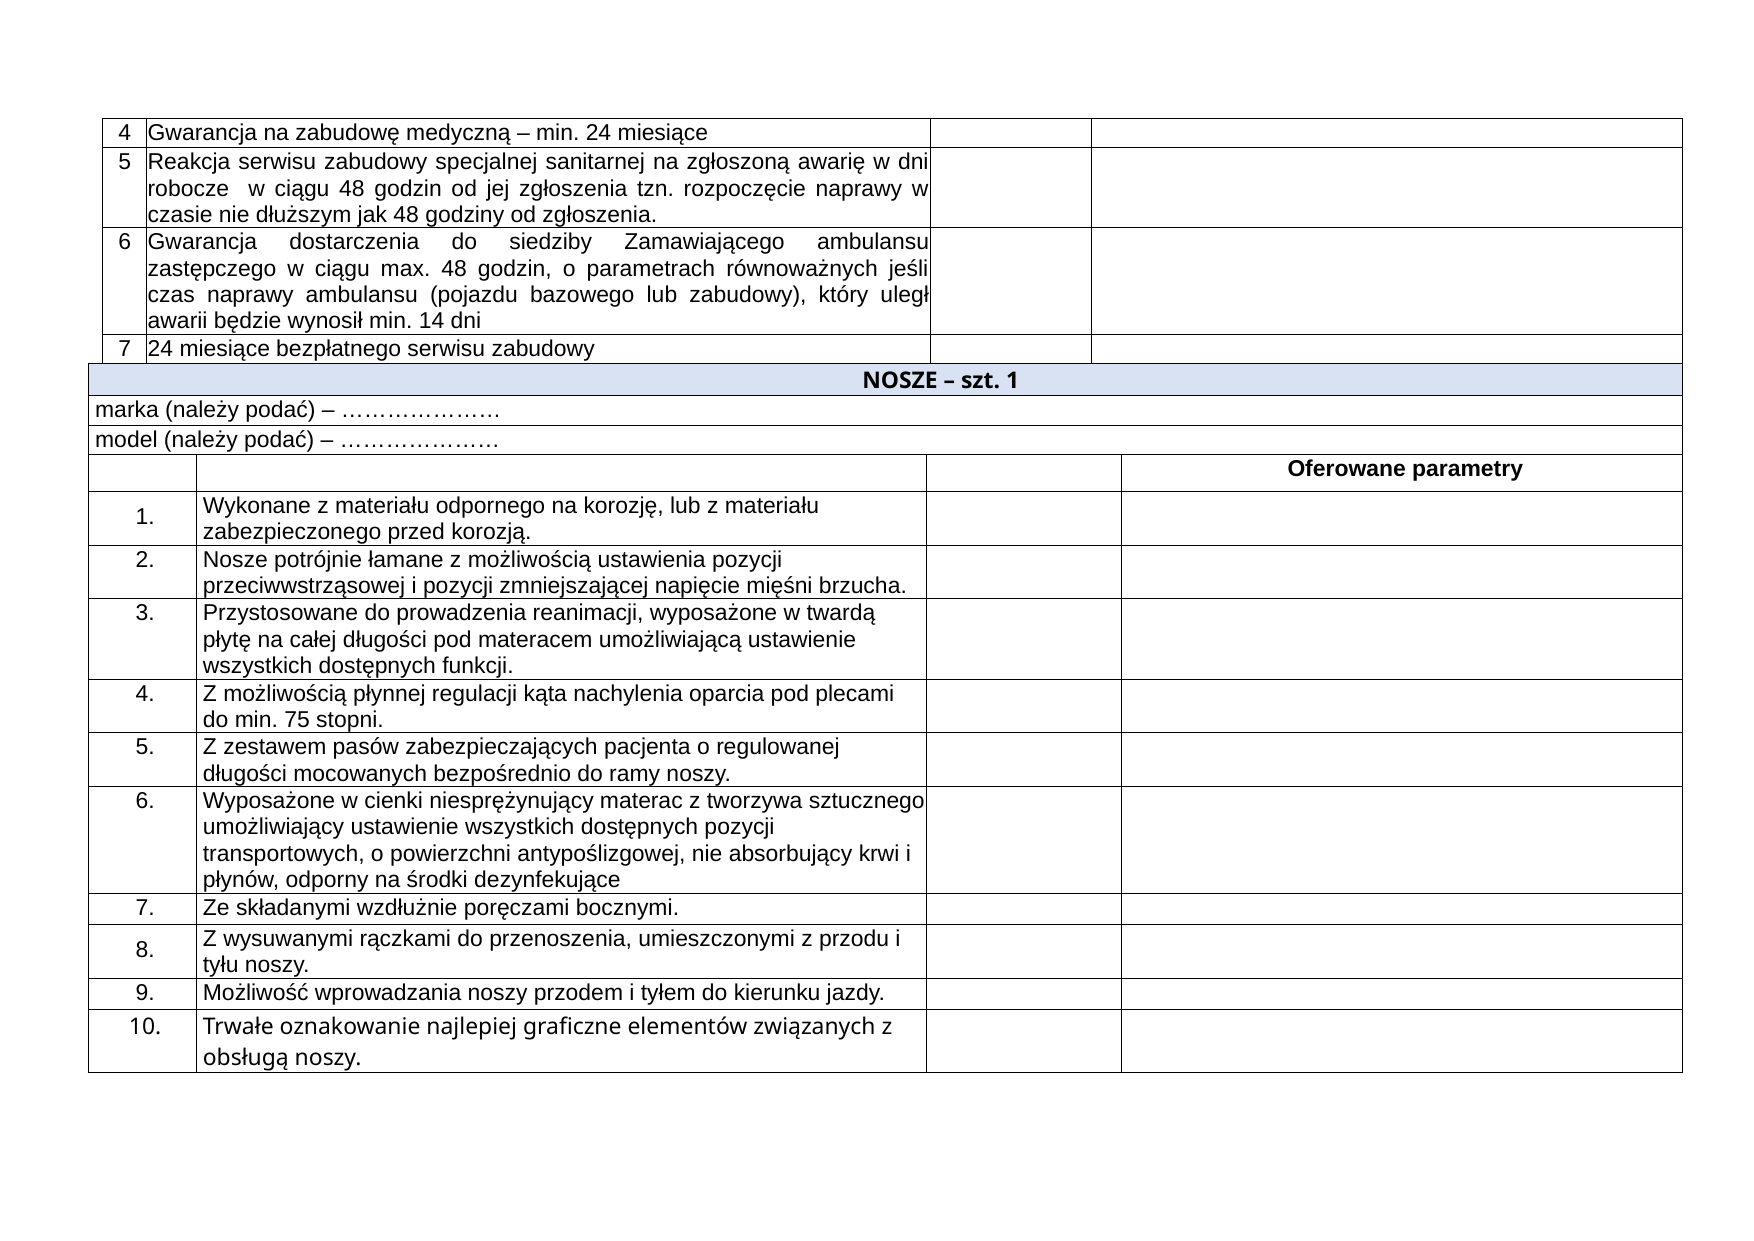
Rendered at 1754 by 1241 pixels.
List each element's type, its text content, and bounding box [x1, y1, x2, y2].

table_cell [931, 228, 1091, 334]
table_cell Gwarancja dostarczenia do siedziby Zamawiającego ambulansu zastępczego w ciągu max. 48 godzin, o parametrach równoważnych jeśli czas naprawy ambulansu (pojazdu bazowego lub zabudowy), który uległ awarii będzie wynosił min. 14 dni [147, 228, 930, 334]
table_cell [197, 455, 926, 491]
table_cell [1122, 925, 1682, 977]
table_cell [1092, 119, 1682, 147]
table_cell [927, 455, 1121, 491]
table_cell 4. [89, 680, 196, 732]
table_cell [927, 492, 1121, 544]
table_cell 4 [103, 119, 146, 147]
table_cell Z możliwością płynnej regulacji kąta nachylenia oparcia pod plecami do min. 75 stopni. [197, 680, 926, 732]
table_cell [1122, 599, 1682, 678]
table_cell [1122, 733, 1682, 786]
table_cell [927, 787, 1121, 892]
table_cell Z zestawem pasów zabezpieczających pacjenta o regulowanej długości mocowanych bezpośrednio do ramy noszy. [197, 733, 926, 786]
table_cell [1092, 228, 1682, 334]
table_cell 7 [103, 335, 146, 363]
table_cell [927, 680, 1121, 732]
table_cell Oferowane parametry [1122, 455, 1682, 491]
table_cell 1. [89, 492, 196, 544]
table_cell [1122, 546, 1682, 598]
table_cell Nosze potrójnie łamane z możliwością ustawienia pozycji przeciwwstrząsowej i pozycji zmniejszającej napięcie mięśni brzucha. [197, 546, 926, 598]
table_cell [1122, 979, 1682, 1009]
table_cell 2. [89, 546, 196, 598]
table_cell Wyposażone w cienki niesprężynujący materac z tworzywa sztucznego umożliwiający ustawienie wszystkich dostępnych pozycji transportowych, o powierzchni antypoślizgowej, nie absorbujący krwi i płynów, odporny na środki dezynfekujące [197, 787, 926, 892]
table_cell [927, 599, 1121, 678]
table_cell Reakcja serwisu zabudowy specjalnej sanitarnej na zgłoszoną awarię w dni robocze w ciągu 48 godzin od jej zgłoszenia tzn. rozpoczęcie naprawy w czasie nie dłuższym jak 48 godziny od zgłoszenia. [147, 148, 930, 227]
table_cell 24 miesiące bezpłatnego serwisu zabudowy [147, 335, 930, 363]
table_cell Ze składanymi wzdłużnie poręczami bocznymi. [197, 894, 926, 924]
table_cell 5. [89, 733, 196, 786]
table_cell Gwarancja na zabudowę medyczną – min. 24 miesiące [147, 119, 930, 147]
table_cell [1092, 335, 1682, 363]
table_cell [931, 335, 1091, 363]
table_cell [1122, 1010, 1682, 1072]
table_cell Z wysuwanymi rączkami do przenoszenia, umieszczonymi z przodu i tyłu noszy. [197, 925, 926, 977]
table_cell Wykonane z materiału odpornego na korozję, lub z materiału zabezpieczonego przed korozją. [197, 492, 926, 544]
table_cell [89, 455, 196, 491]
table_cell model (należy podać) – ………………… [89, 426, 1682, 454]
table_cell [927, 894, 1121, 924]
table_cell 10. [89, 1010, 196, 1072]
table_cell 5 [103, 148, 146, 227]
table_cell [927, 733, 1121, 786]
table_cell NOSZE – szt. 1 [89, 364, 1682, 395]
table_cell [931, 148, 1091, 227]
table_cell [1122, 787, 1682, 892]
table_cell Możliwość wprowadzania noszy przodem i tyłem do kierunku jazdy. [197, 979, 926, 1009]
table_cell 8. [89, 925, 196, 977]
table_cell 3. [89, 599, 196, 678]
table_cell marka (należy podać) – ………………… [89, 396, 1682, 425]
table_cell Trwałe oznakowanie najlepiej graficzne elementów związanych z obsługą noszy. [197, 1010, 926, 1072]
table_cell [927, 925, 1121, 977]
table_cell [931, 119, 1091, 147]
table_cell [927, 546, 1121, 598]
table_cell 6. [89, 787, 196, 892]
table_cell [1122, 492, 1682, 544]
table_cell [1092, 148, 1682, 227]
table_cell [1122, 894, 1682, 924]
table_cell Przystosowane do prowadzenia reanimacji, wyposażone w twardą płytę na całej długości pod materacem umożliwiającą ustawienie wszystkich dostępnych funkcji. [197, 599, 926, 678]
table_cell [1122, 680, 1682, 732]
table_cell [927, 1010, 1121, 1072]
table_cell 9. [89, 979, 196, 1009]
table_cell 6 [103, 228, 146, 334]
table_cell 7. [89, 894, 196, 924]
table_cell [927, 979, 1121, 1009]
